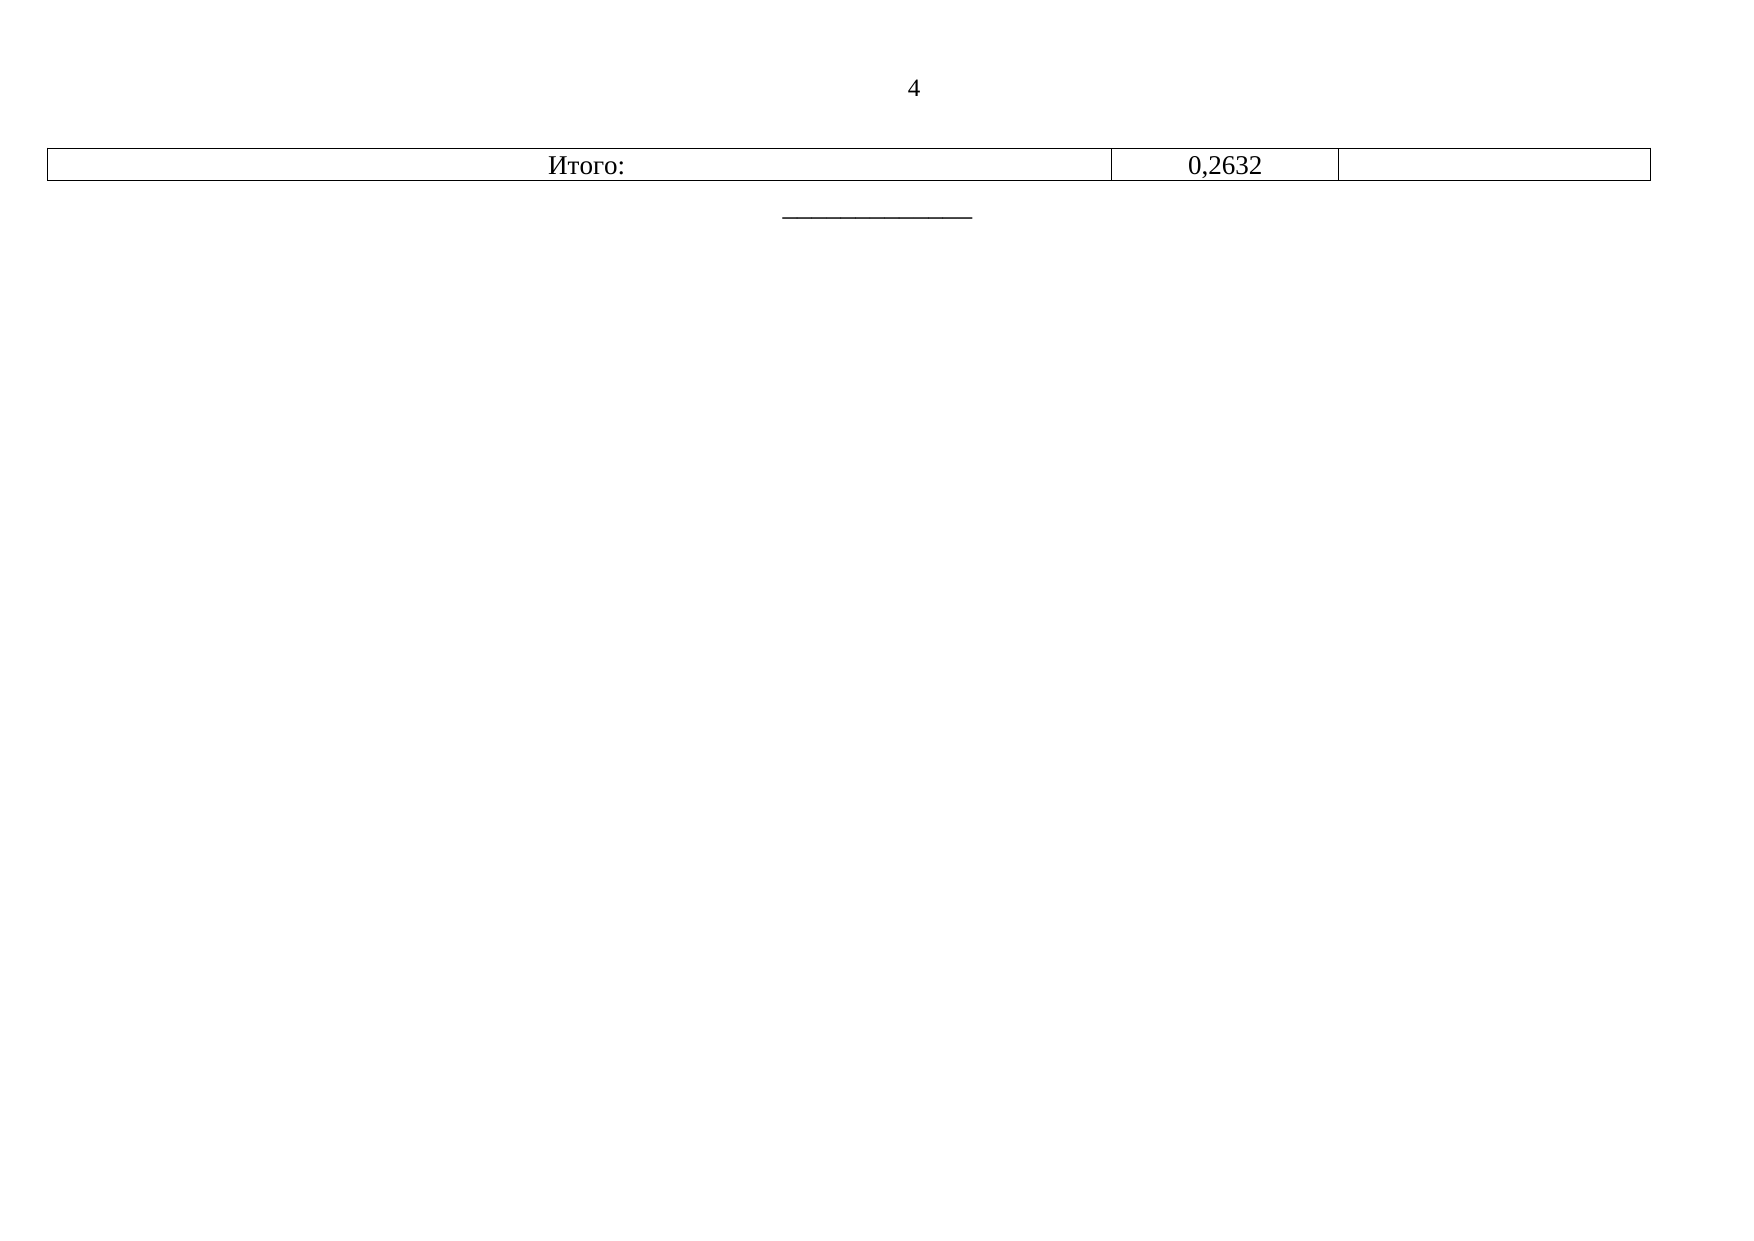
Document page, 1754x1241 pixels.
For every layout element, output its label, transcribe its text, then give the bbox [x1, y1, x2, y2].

table_cell [1339, 149, 1650, 180]
table_cell Итого: [537, 149, 1111, 180]
text _____________ [59, 188, 1695, 222]
table_cell [270, 149, 537, 180]
table_cell [48, 149, 270, 180]
table_cell 0,2632 [1112, 149, 1338, 180]
